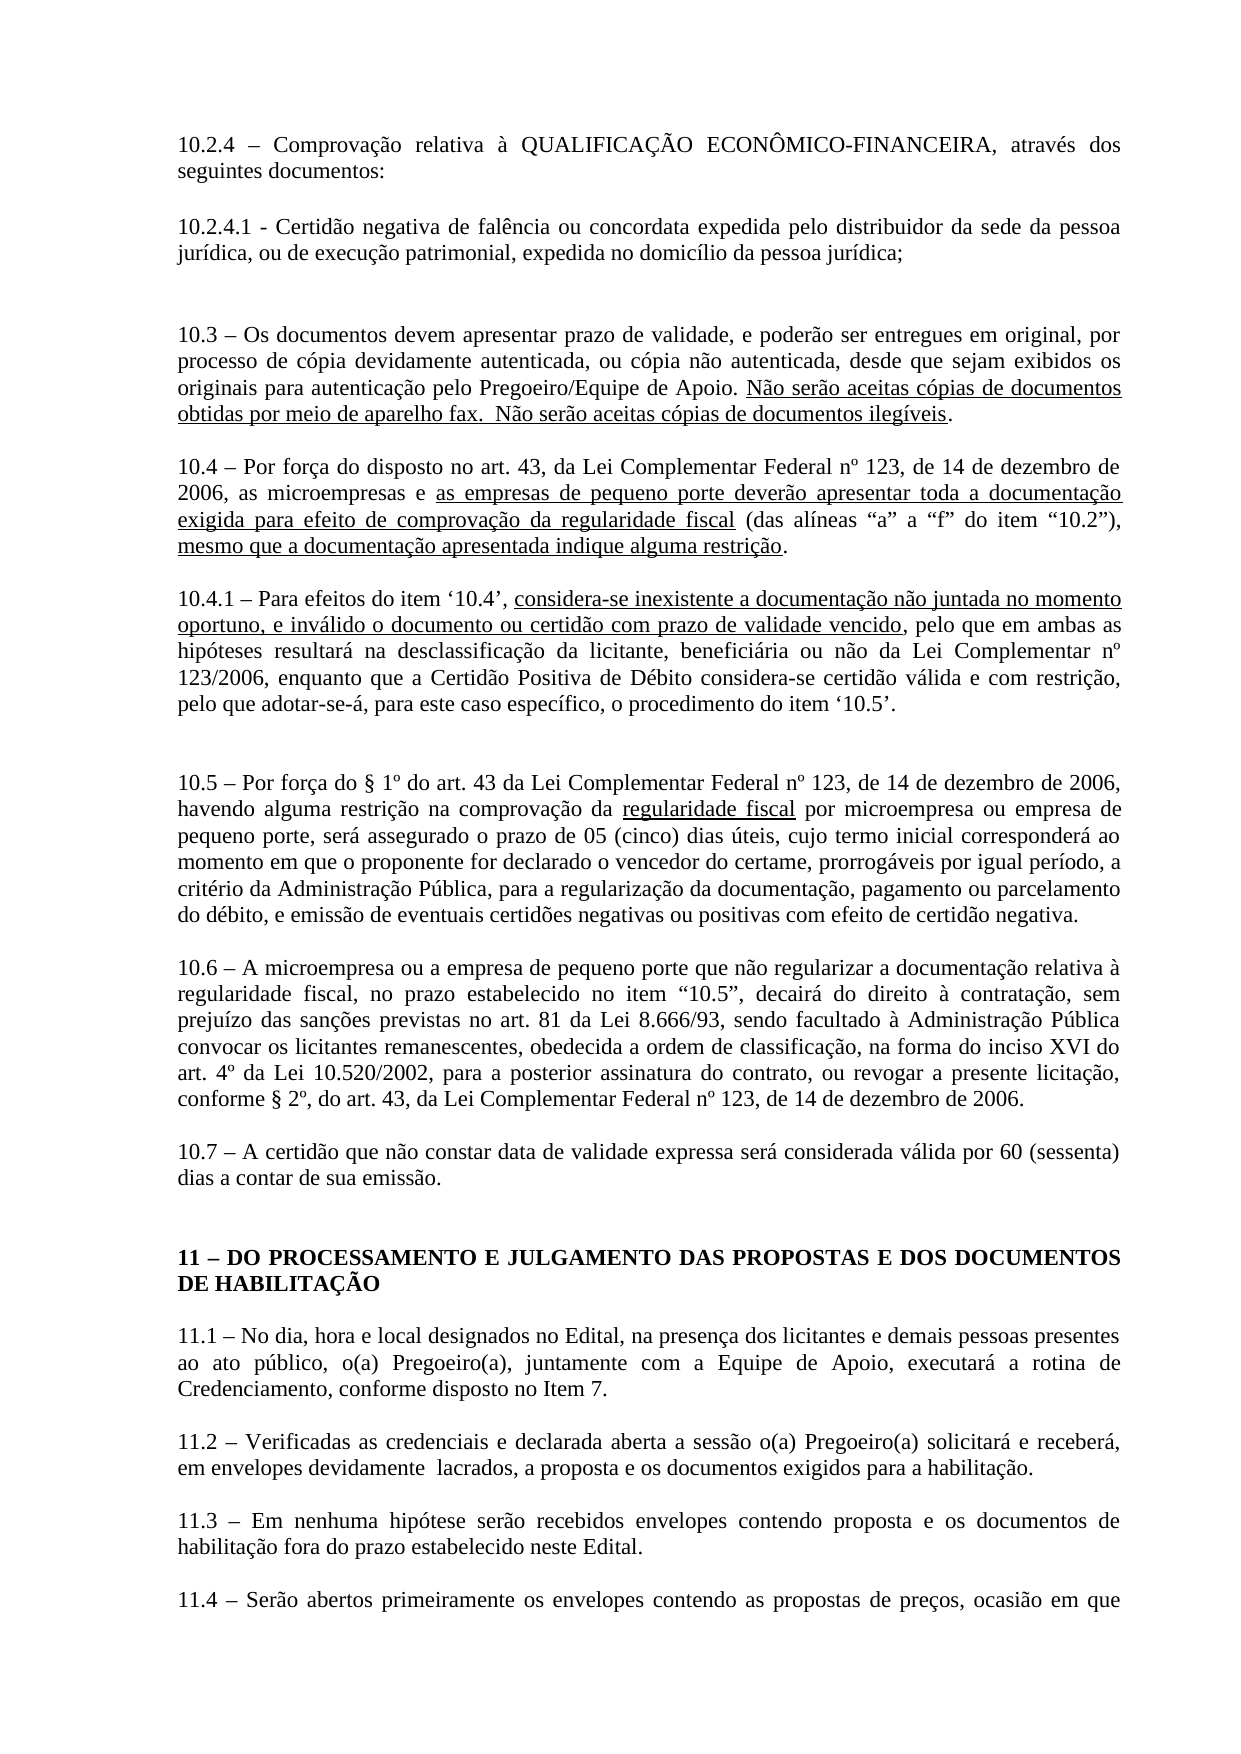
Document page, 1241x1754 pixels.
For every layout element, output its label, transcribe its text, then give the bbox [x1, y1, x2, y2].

text 10.5 – Por força do § 1º do art. 43 da Lei Complementar Federal nº 123, de 14 de dezembro de 2006, havendo alguma restrição na comprovação da regularidade fiscal por microempresa ou empresa de pequeno porte, será assegurado o prazo de 05 (cinco) dias úteis, cujo termo inicial corresponderá ao momento em que o proponente for declarado o vencedor do certame, prorrogáveis por igual período, a critério da Administração Pública, para a regularização da documentação, pagamento ou parcelamento do débito, e emissão de eventuais certidões negativas ou positivas com efeito de certidão negativa. [177, 769, 1122, 927]
text 10.3 – Os documentos devem apresentar prazo de validade, e poderão ser entregues em original, por processo de cópia devidamente autenticada, ou cópia não autenticada, desde que sejam exibidos os originais para autenticação pelo Pregoeiro/Equipe de Apoio. Não serão aceitas cópias de documentos obtidas por meio de aparelho fax. Não serão aceitas cópias de documentos ilegíveis. [177, 321, 1122, 427]
text 10.2.4.1 - Certidão negativa de falência ou concordata expedida pelo distribuidor da sede da pessoa jurídica, ou de execução patrimonial, expedida no domicílio da pessoa jurídica; [177, 213, 1122, 266]
text 10.4.1 – Para efeitos do item ‘10.4’, considera-se inexistente a documentação não juntada no momento oportuno, e inválido o documento ou certidão com prazo de validade vencido, pelo que em ambas as hipóteses resultará na desclassificação da licitante, beneficiária ou não da Lei Complementar nº 123/2006, enquanto que a Certidão Positiva de Débito considera-se certidão válida e com restrição, pelo que adotar-se-á, para este caso específico, o procedimento do item ‘10.5’. [177, 585, 1122, 716]
text 11 – DO PROCESSAMENTO E JULGAMENTO DAS PROPOSTAS E DOS DOCUMENTOS DE HABILITAÇÃO [177, 1243, 1122, 1296]
text 10.6 – A microempresa ou a empresa de pequeno porte que não regularizar a documentação relativa à regularidade fiscal, no prazo estabelecido no item “, decairá do direito à contratação, sem prejuízo das sanções previstas no art. 81 da Lei 8.666/93, sendo facultado à Administração Pública convocar os licitantes remanescentes, obedecida a ordem de classificação, na forma do inciso XVI do art. 4º da Lei 10.520/2002, para a posterior assinatura do contrato, ou revogar a presente licitação, conforme § 2º, do art. 43, da Lei Complementar Federal nº 123, de 14 de dezembro de 2006. [177, 954, 1122, 1112]
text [177, 1586, 1122, 1612]
text 10.2.4 – Comprovação relativa à QUALIFICAÇÃO ECONÔMICO-FINANCEIRA, através dos seguintes documentos: [177, 157, 1122, 184]
text 11.2 – Verificadas as credenciais e declarada aberta a sessão o(a) Pregoeiro(a) solicitará e receberá, em envelopes devidamente lacrados, a proposta e os documentos exigidos para a habilitação. [177, 1428, 1122, 1481]
text 11.3 – Em nenhuma hipótese serão recebidos envelopes contendo proposta e os documentos de habilitação fora do prazo estabelecido neste Edital. [177, 1507, 1122, 1560]
text 11.1 – No dia, hora e local designados no Edital, na presença dos licitantes e demais pessoas presentes ao ato público, o(a) Pregoeiro(a), juntamente com a Equipe de Apoio, executará a rotina de Credenciamento, conforme disposto no Item 7. [177, 1323, 1122, 1402]
text 10.4 – Por força do disposto no art. 43, da Lei Complementar Federal nº 123, de 14 de dezembro de 2006, as microempresas e as empresas de pequeno porte deverão apresentar toda a documentação exigida para efeito de comprovação da regularidade fiscal (das alíneas “a” a “f” do item “), mesmo que a documentação apresentada indique alguma restrição. [177, 453, 1122, 558]
text 10.7 – A certidão que não constar data de validade expressa será considerada válida por 60 (sessenta) dias a contar de sua emissão. [177, 1138, 1122, 1191]
